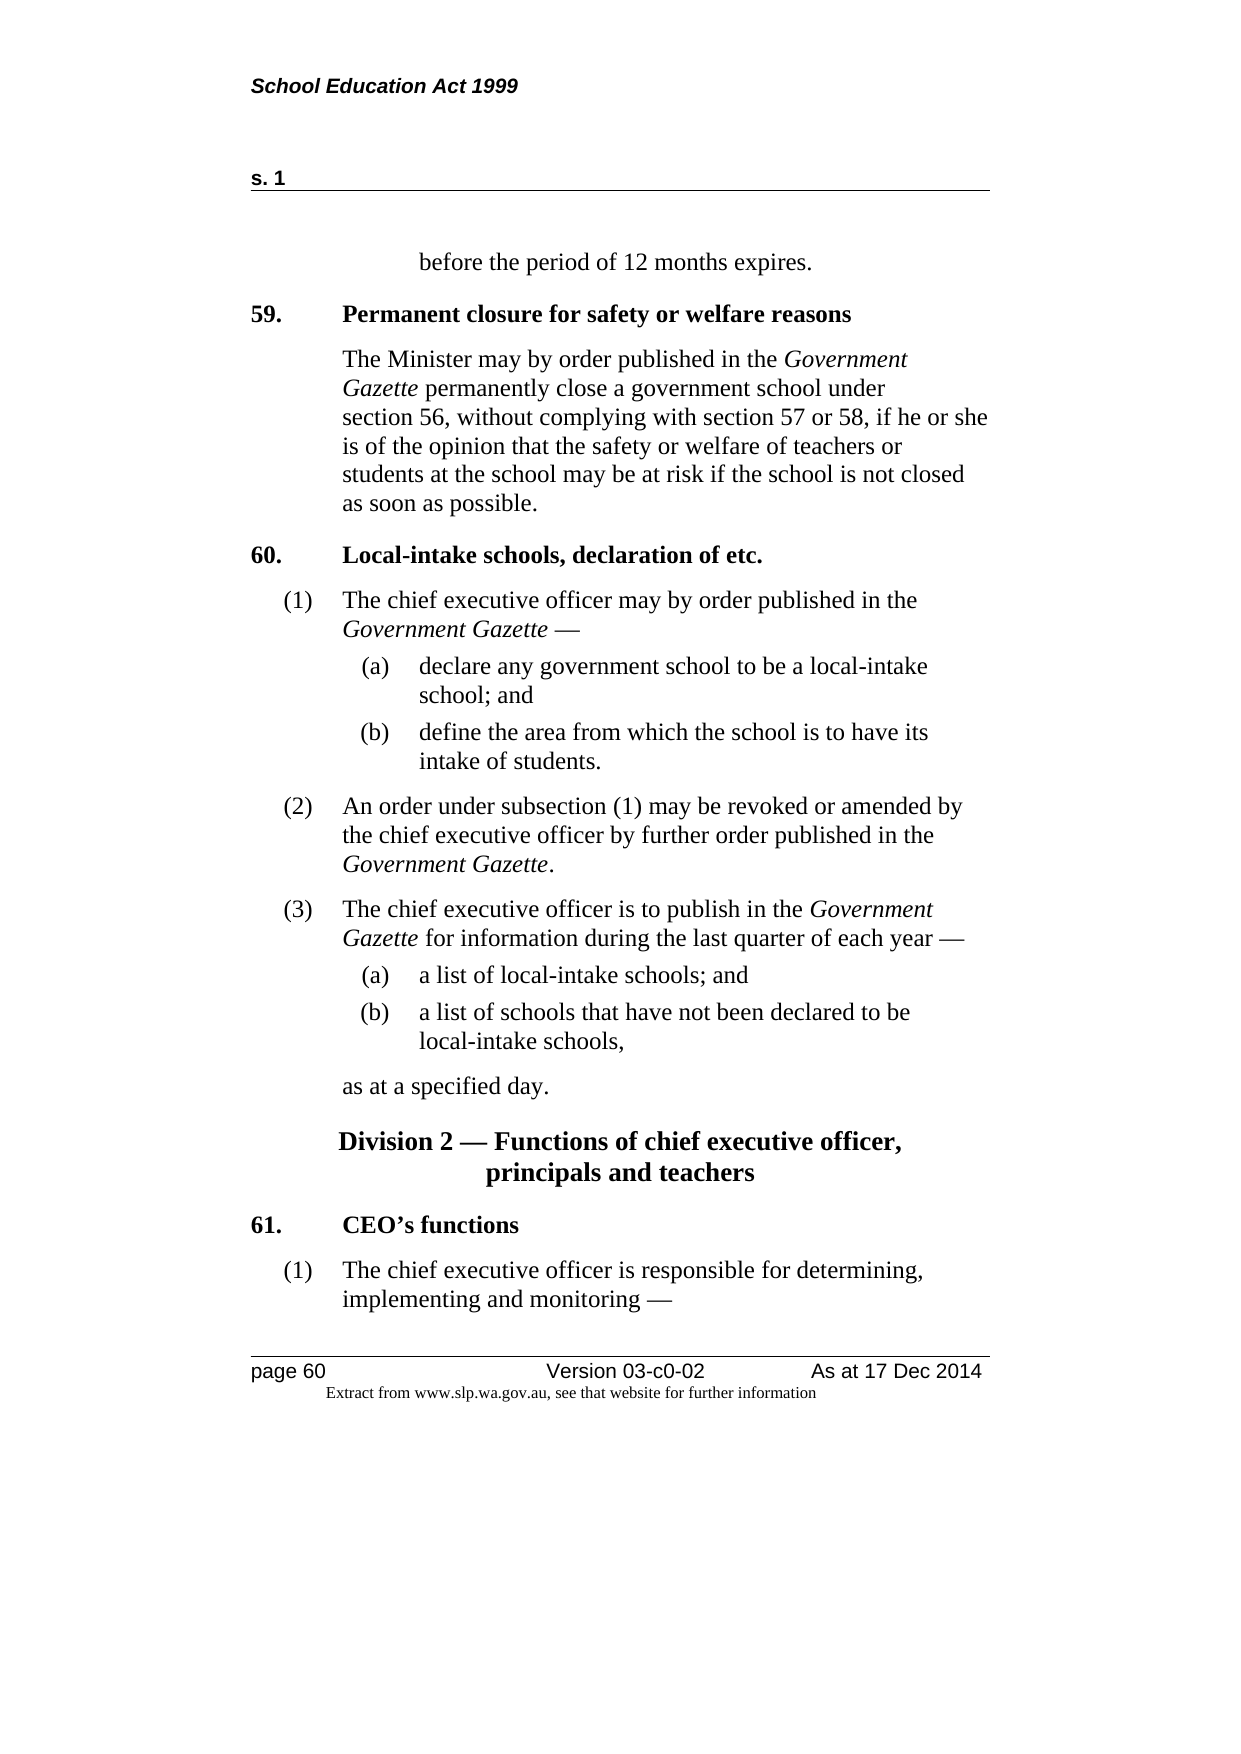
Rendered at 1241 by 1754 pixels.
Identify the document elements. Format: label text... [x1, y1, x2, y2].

text (a) a list of local-intake schools; and [251, 960, 990, 989]
subtitle 60. Local-intake schools, declaration of etc. [251, 540, 990, 569]
subtitle 59. Permanent closure for safety or welfare reasons [251, 299, 990, 328]
text (b) a list of schools that have not been declared to be local-intake schools, [251, 997, 990, 1054]
subtitle 61. CEO’s functions [251, 1210, 990, 1239]
subtitle Division 2 — Functions of chief executive officer, principals and teachers [251, 1125, 990, 1187]
text (1) The chief executive officer may by order published in the Government Gazette — [251, 585, 990, 643]
text (a) declare any government school to be a local-intake school; and [251, 651, 990, 709]
text (2) An order under subsection (1) may be revoked or amended by the chief executive officer by further order published in the Government Gazette. [251, 791, 990, 877]
text (1) The chief executive officer is responsible for determining, implementing and monitoring — [251, 1256, 990, 1313]
text before the period of 12 months expires. [251, 247, 990, 276]
text (b) define the area from which the school is to have its intake of students. [251, 717, 990, 774]
text (3) The chief executive officer is to publish in the Government Gazette for information during the last quarter of each year — [251, 894, 990, 952]
text The Minister may by order published in the Government Gazette permanently close a government school under section 56, without complying with section 57 or 58, if he or she is of the opinion that the safety or welfare of teachers or students at the school may be at risk if the school is not closed as soon as possible. [251, 344, 990, 517]
text as at a specified day. [251, 1071, 990, 1100]
